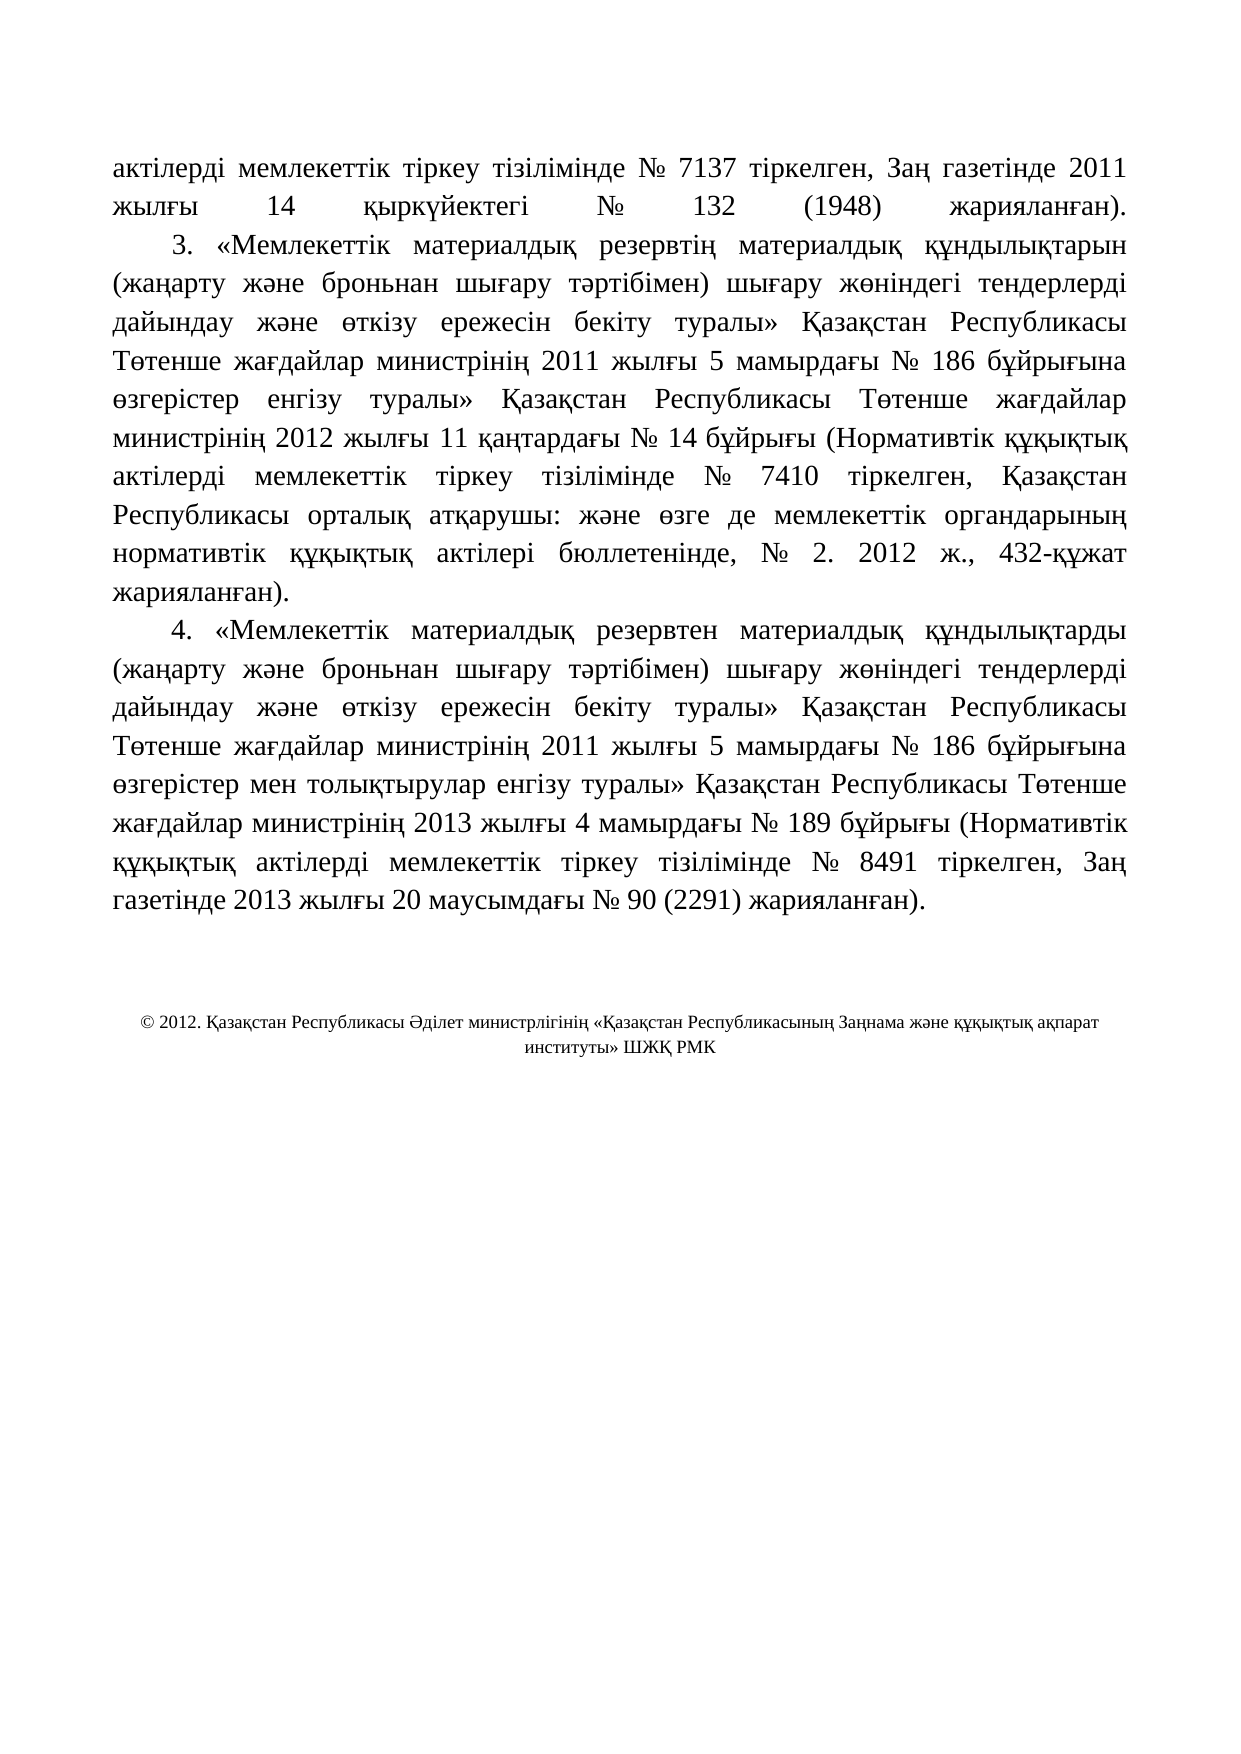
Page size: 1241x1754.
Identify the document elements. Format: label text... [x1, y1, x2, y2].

text © 2012. Қазақстан Республикасы Әділет министрлігінің «Қазақстан Республикасының Заңнама және құқықтық ақпарат институты» ШЖҚ РМК [112, 1011, 1128, 1058]
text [112, 150, 1128, 916]
